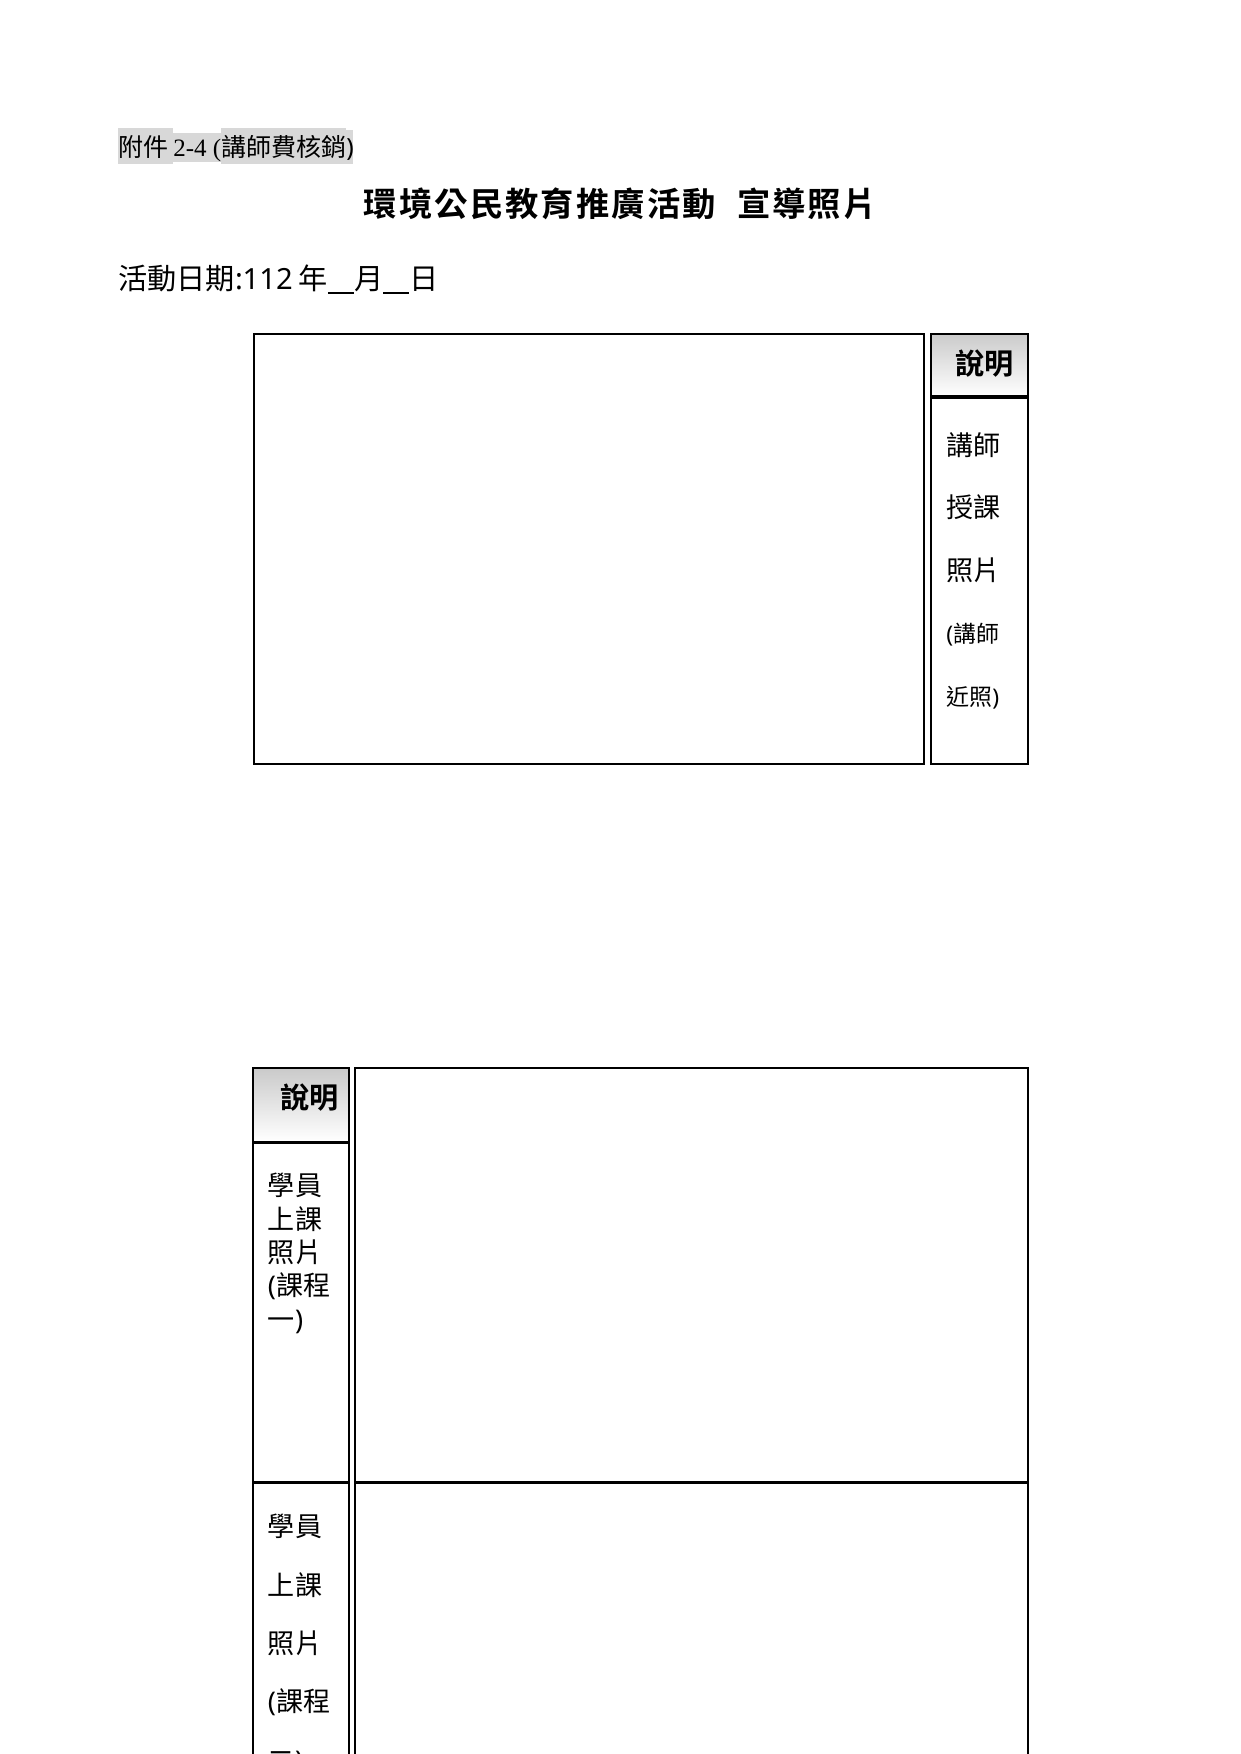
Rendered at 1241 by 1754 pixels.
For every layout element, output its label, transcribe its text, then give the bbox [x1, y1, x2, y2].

text 活動日期:112年 月 日 [118, 239, 1122, 314]
text 附件2-4 (講師費核銷) [118, 127, 1122, 164]
text 環境公民教育推廣活動 宣導照片 [118, 164, 1122, 239]
